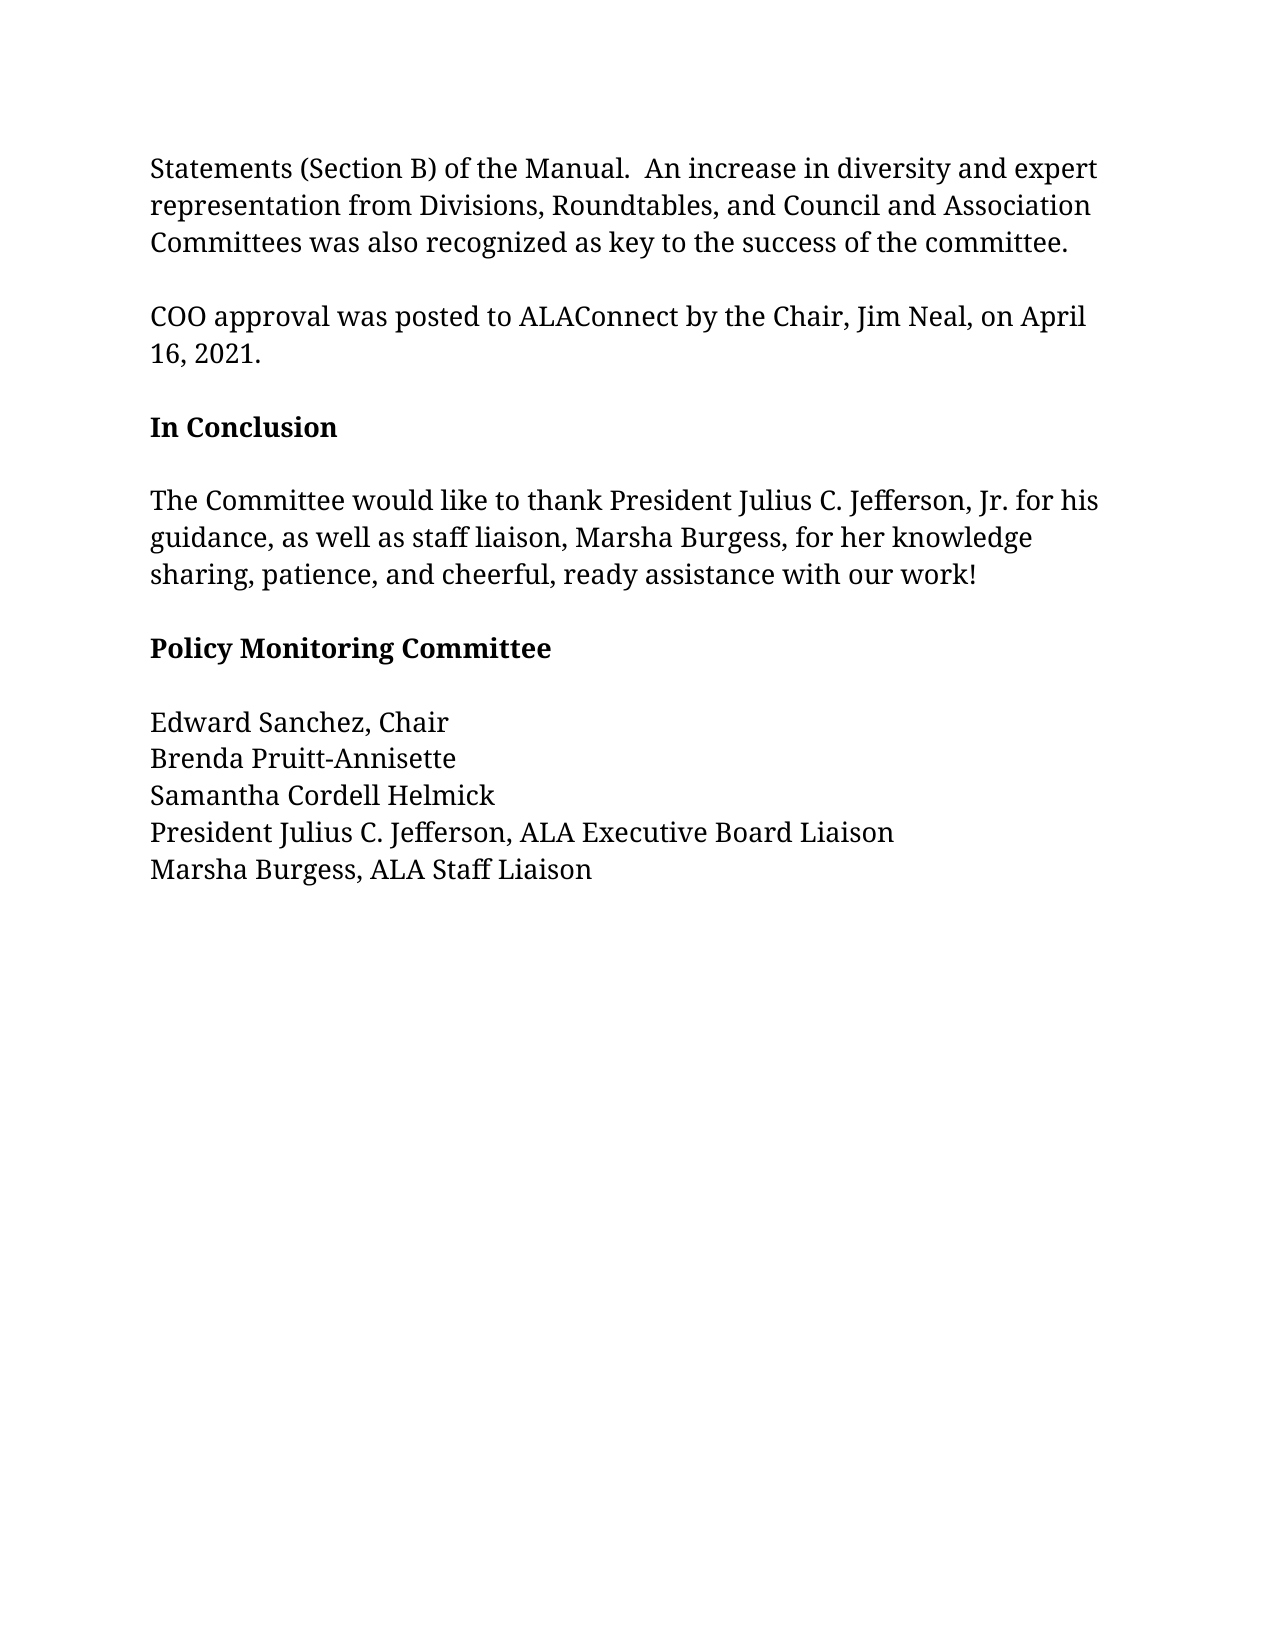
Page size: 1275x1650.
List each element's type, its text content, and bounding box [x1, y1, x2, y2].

text Samantha Cordell Helmick [150, 777, 1125, 814]
text The Committee would like to thank President Julius C. Jefferson, Jr. for his guidance, as well as staff liaison, Marsha Burgess, for her knowledge sharing, patience, and cheerful, ready assistance with our work! [150, 482, 1125, 592]
text Policy Monitoring Committee [150, 629, 1125, 666]
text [150, 150, 1125, 261]
text Marsha Burgess, ALA Staff Liaison [150, 851, 1125, 887]
text COO approval was posted to ALAConnect by the Chair, Jim Neal, on April 16, 2021. [150, 297, 1125, 371]
text In Conclusion [150, 408, 1125, 445]
text Brenda Pruitt-Annisette [150, 740, 1125, 777]
text Edward Sanchez, Chair [150, 703, 1125, 740]
text President Julius C. Jefferson, ALA Executive Board Liaison [150, 814, 1125, 851]
